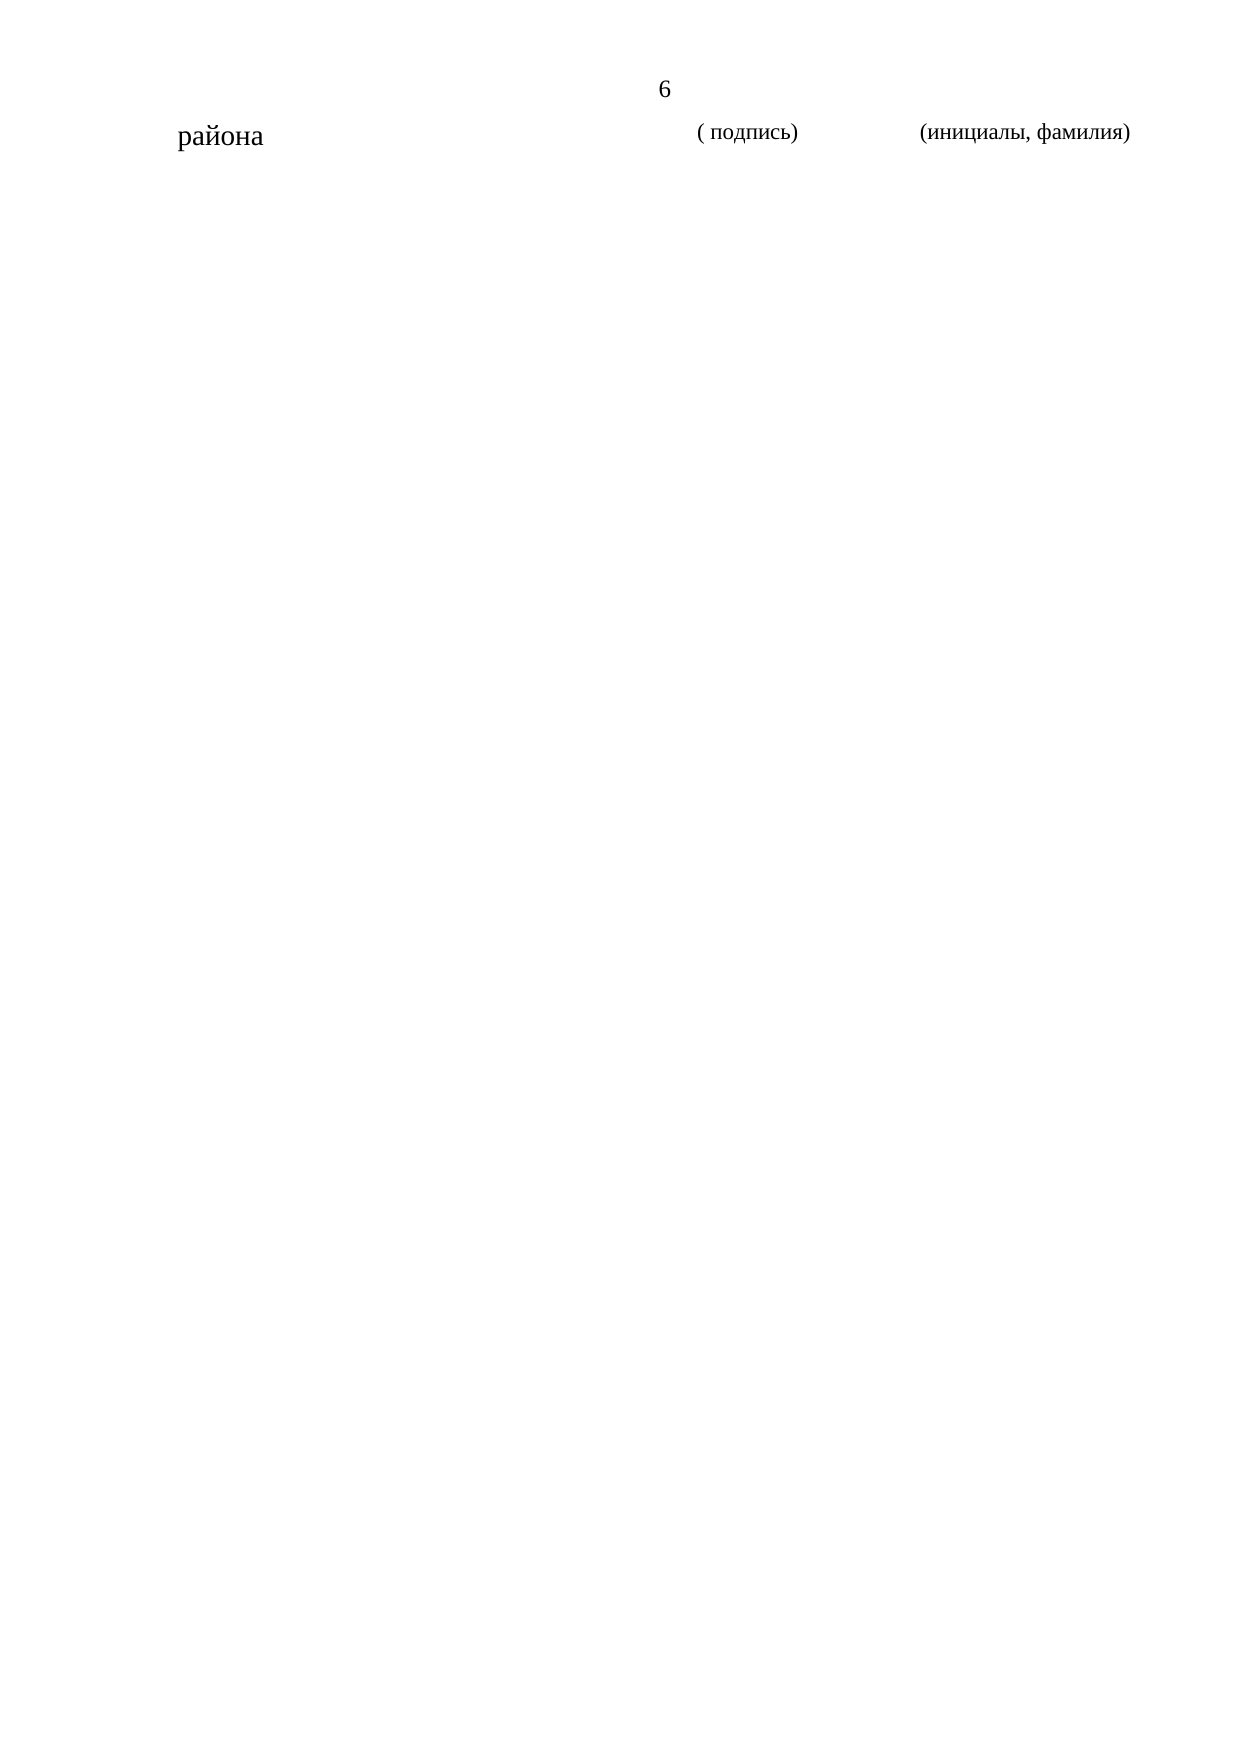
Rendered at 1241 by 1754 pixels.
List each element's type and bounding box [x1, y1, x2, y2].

table_header [627, 118, 908, 152]
table_header [908, 118, 1186, 152]
table_header [166, 118, 627, 152]
